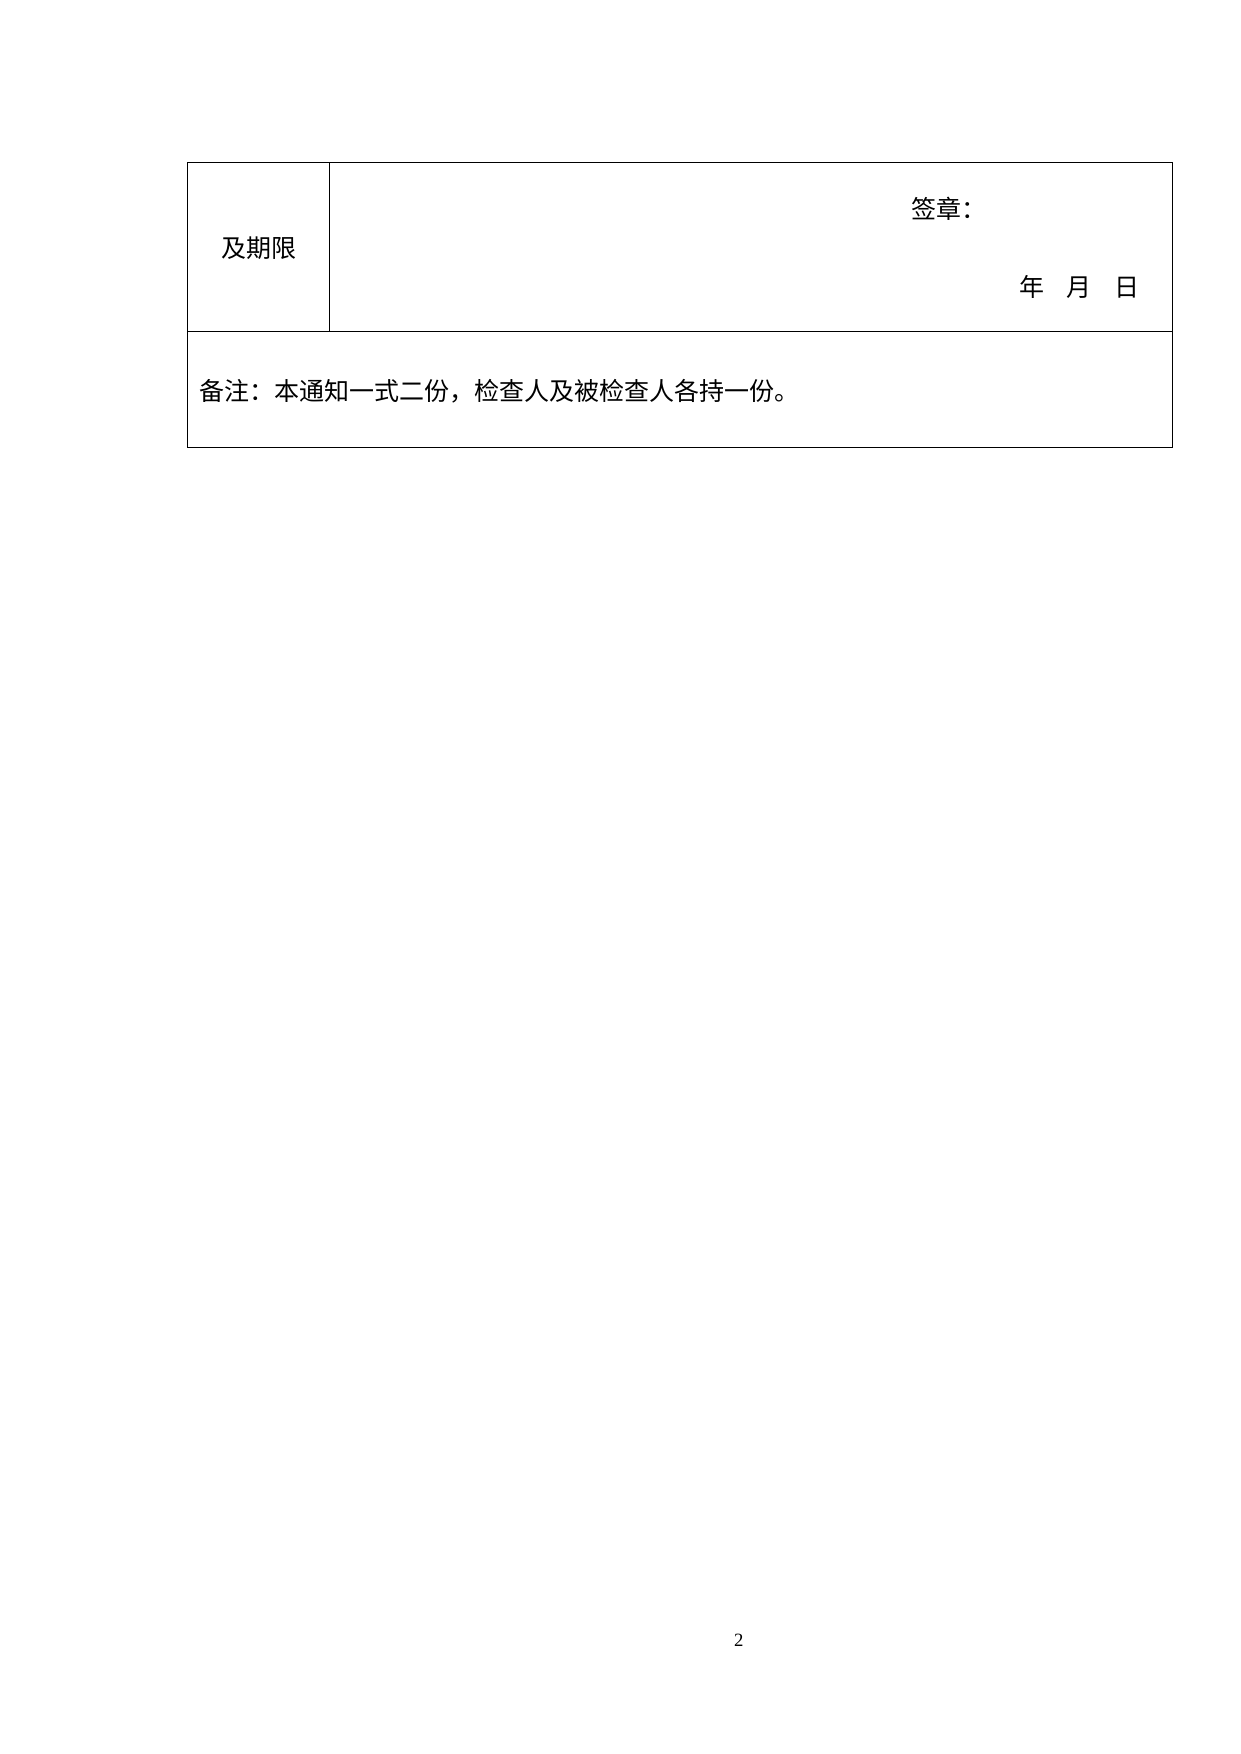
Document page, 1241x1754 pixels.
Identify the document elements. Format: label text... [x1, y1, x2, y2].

table_cell 签章： 年 月 日 [330, 163, 1172, 331]
table_cell 处理办法及期限 [188, 163, 329, 331]
table_cell 备注：本通知一式二份，检查人及被检查人各持一份。 [188, 332, 1172, 447]
